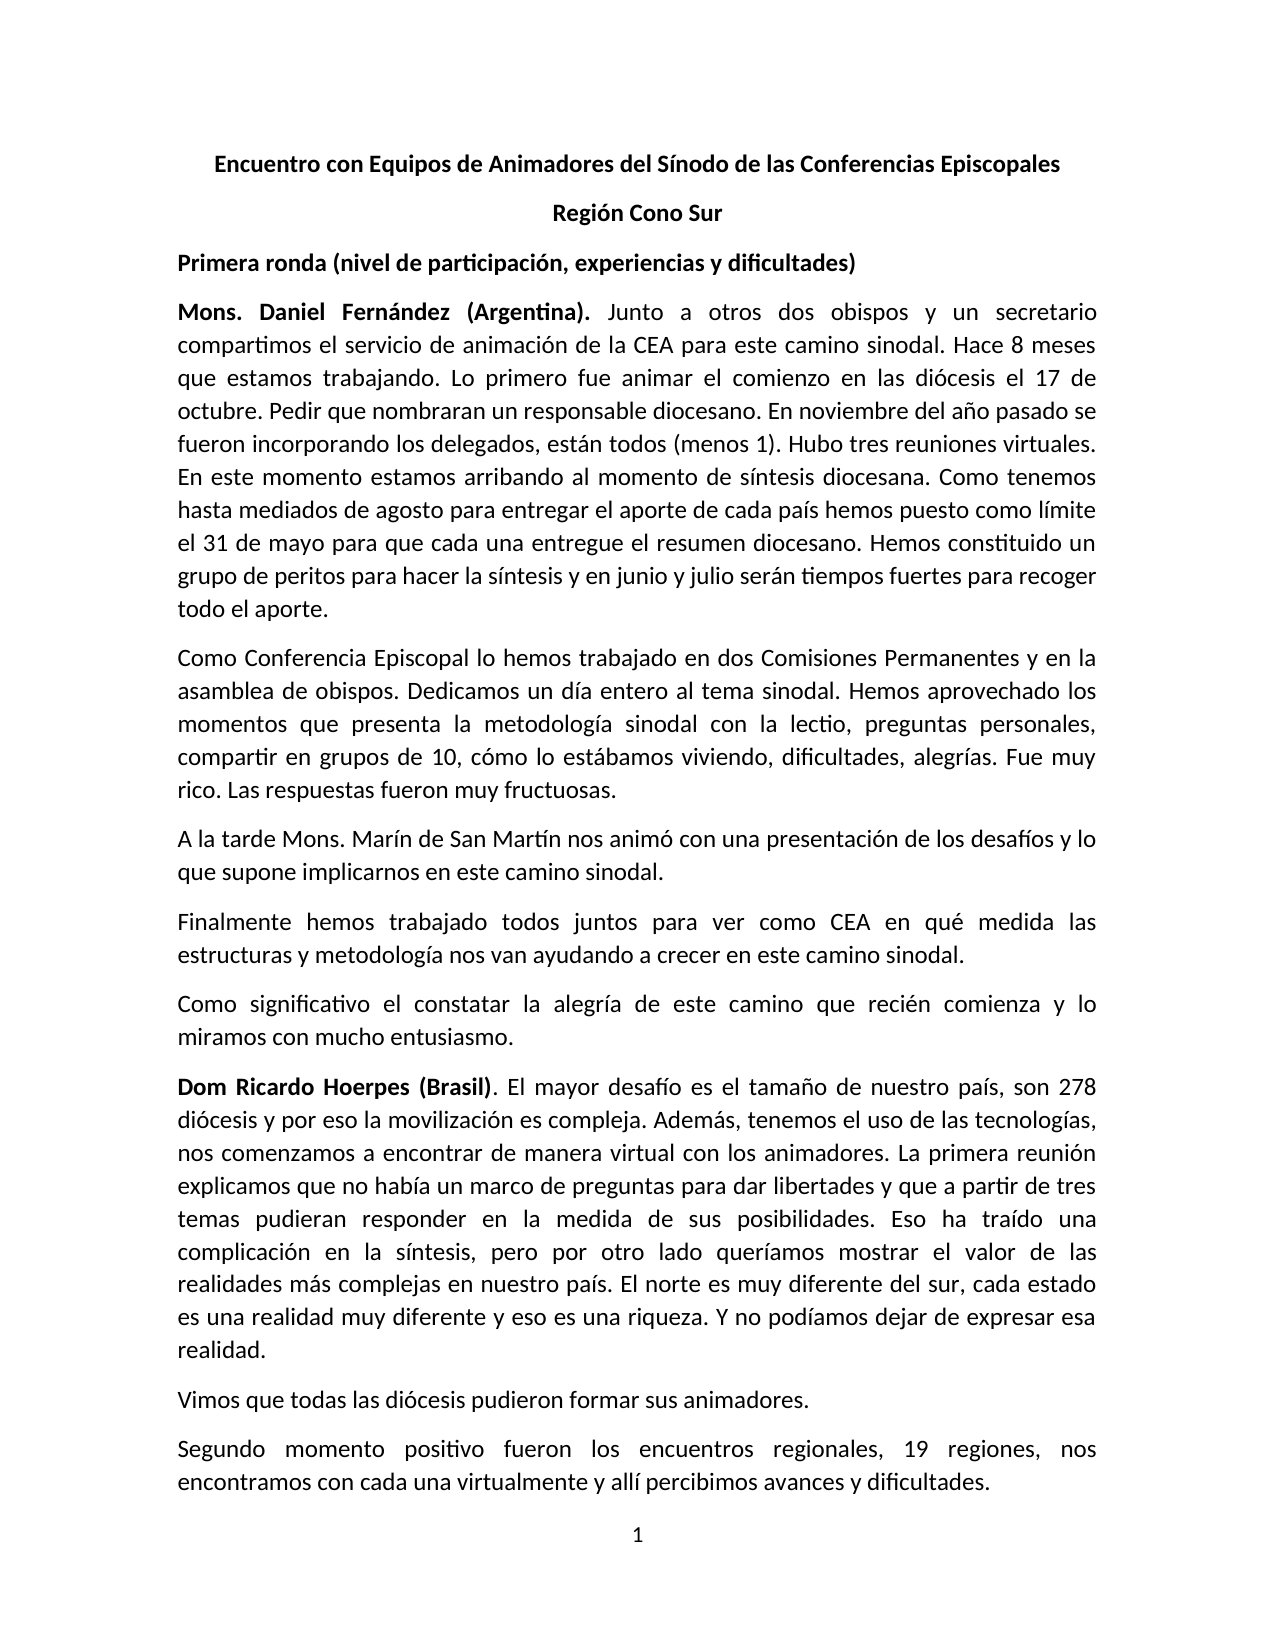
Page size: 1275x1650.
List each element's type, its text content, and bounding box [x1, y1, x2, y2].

text Como Conferencia Episcopal lo hemos trabajado en dos Comisiones Permanentes y en la asamblea de obispos. Dedicamos un día entero al tema sinodal. Hemos aprovechado los momentos que presenta la metodología sinodal con la lectio, preguntas personales, compartir en grupos de 10, cómo lo estábamos viviendo, dificultades, alegrías. Fue muy rico. Las respuestas fueron muy fructuosas. [177, 642, 1098, 804]
text Región Cono Sur [177, 197, 1098, 228]
text Vimos que todas las diócesis pudieron formar sus animadores. [177, 1384, 1098, 1414]
text A la tarde Mons. Marín de San Martín nos animó con una presentación de los desafíos y lo que supone implicarnos en este camino sinodal. [177, 823, 1098, 887]
text Segundo momento positivo fueron los encuentros regionales, 19 regiones, nos encontramos con cada una virtualmente y allí percibimos avances y dificultades. [177, 1433, 1098, 1497]
text Encuentro con Equipos de Animadores del Sínodo de las Conferencias Episcopales [177, 148, 1098, 178]
text Primera ronda (nivel de participación, experiencias y dificultades) [177, 247, 1098, 277]
text Finalmente hemos trabajado todos juntos para ver como CEA en qué medida las estructuras y metodología nos van ayudando a crecer en este camino sinodal. [177, 906, 1098, 969]
text Dom Ricardo Hoerpes (Brasil). El mayor desafío es el tamaño de nuestro país, son 278 diócesis y por eso la movilización es compleja. Además, tenemos el uso de las tecnologías, nos comenzamos a encontrar de manera virtual con los animadores. La primera reunión explicamos que no había un marco de preguntas para dar libertades y que a partir de tres temas pudieran responder en la medida de sus posibilidades. Eso ha traído una complicación en la síntesis, pero por otro lado queríamos mostrar el valor de las realidades más complejas en nuestro país. El norte es muy diferente del sur, cada estado es una realidad muy diferente y eso es una riqueza. Y no podíamos dejar de expresar esa realidad. [177, 1071, 1098, 1365]
text Mons. Daniel Fernández (Argentina). Junto a otros dos obispos y un secretario compartimos el servicio de animación de la CEA para este camino sinodal. Hace 8 meses que estamos trabajando. Lo primero fue animar el comienzo en las diócesis el 17 de octubre. Pedir que nombraran un responsable diocesano. En noviembre del año pasado se fueron incorporando los delegados, están todos (menos 1). Hubo tres reuniones virtuales. En este momento estamos arribando al momento de síntesis diocesana. Como tenemos hasta mediados de agosto para entregar el aporte de cada país hemos puesto como límite el 31 de mayo para que cada una entregue el resumen diocesano. Hemos constituido un grupo de peritos para hacer la síntesis y en junio y julio serán tiempos fuertes para recoger todo el aporte. [177, 296, 1098, 623]
text Como significativo el constatar la alegría de este camino que recién comienza y lo miramos con mucho entusiasmo. [177, 988, 1098, 1052]
